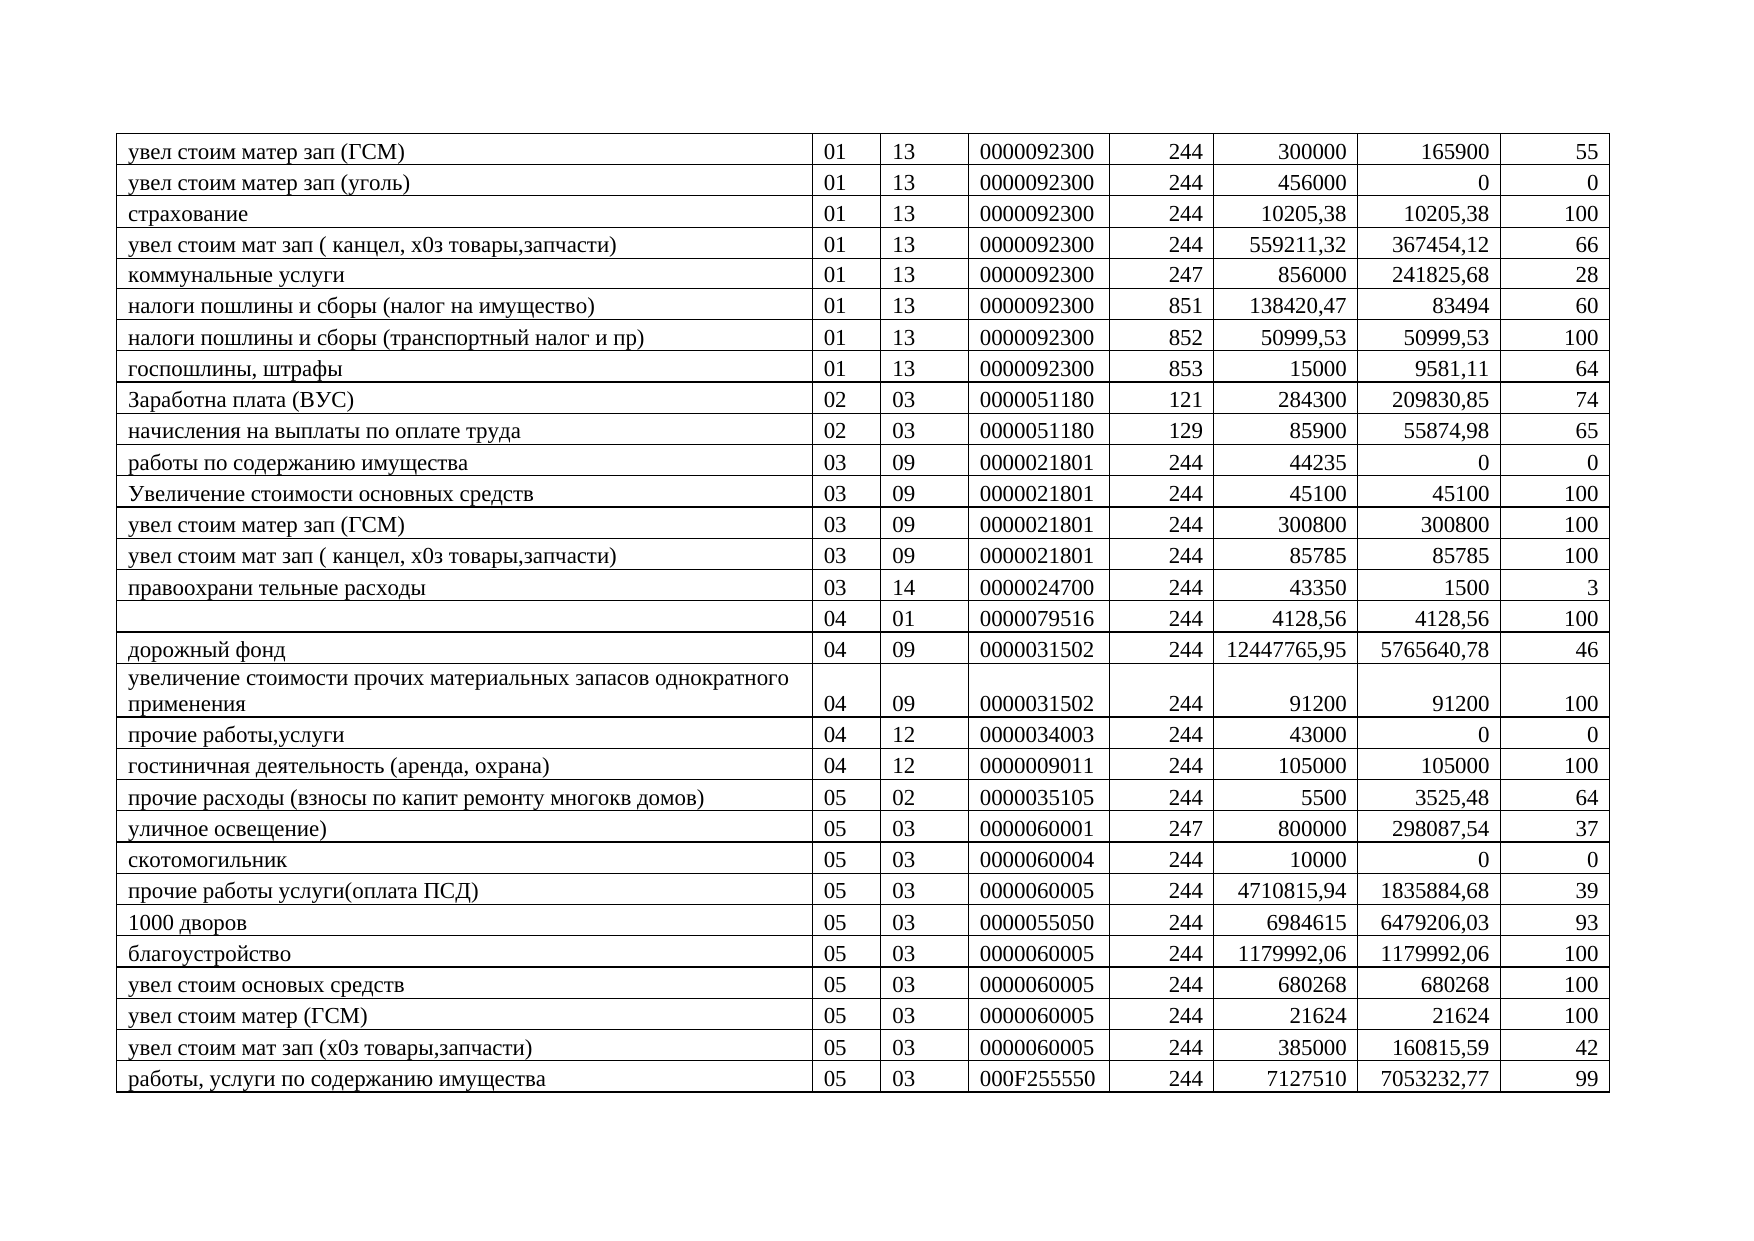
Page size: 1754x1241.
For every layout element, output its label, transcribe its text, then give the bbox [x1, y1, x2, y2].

table_cell 100 [1501, 999, 1609, 1029]
table_cell 244 [1110, 570, 1213, 600]
table_cell 05 [813, 811, 880, 841]
table_cell 100 [1501, 476, 1609, 506]
table_cell 5765640,78 [1358, 633, 1500, 663]
table_cell 1000 дворов [117, 905, 812, 935]
table_cell 244 [1110, 633, 1213, 663]
table_cell увеличение стоимости прочих материальных запасов однократного применения [117, 664, 812, 716]
table_cell 385000 [1214, 1030, 1357, 1060]
table_cell 4128,56 [1214, 601, 1357, 631]
table_cell 244 [1110, 664, 1213, 716]
table_cell увел стоим матер зап (ГСМ) [117, 134, 812, 164]
table_cell 03 [881, 811, 968, 841]
table_cell Увеличение стоимости основных средств [117, 476, 812, 506]
table_cell дорожный фонд [117, 633, 812, 663]
table_cell 100 [1501, 320, 1609, 350]
table_cell 0 [1358, 718, 1500, 748]
table_cell гостиничная деятельность (аренда, охрана) [117, 749, 812, 779]
table_cell 244 [1110, 228, 1213, 258]
table_cell 1500 [1358, 570, 1500, 600]
table_cell 0000060005 [969, 1030, 1109, 1060]
table_cell 0000051180 [969, 383, 1109, 413]
table_cell 04 [813, 749, 880, 779]
table_cell 0000092300 [969, 134, 1109, 164]
table_cell 0000021801 [969, 539, 1109, 569]
table_cell 43350 [1214, 570, 1357, 600]
table_cell 91200 [1358, 664, 1500, 716]
table_cell увел стоим матер зап (уголь) [117, 165, 812, 195]
table_cell 0000092300 [969, 165, 1109, 195]
table_cell налоги пошлины и сборы (транспортный налог и пр) [117, 320, 812, 350]
table_cell 853 [1110, 351, 1213, 381]
table_cell 44235 [1214, 445, 1357, 475]
table_cell 13 [881, 320, 968, 350]
table_cell начисления на выплаты по оплате труда [117, 414, 812, 444]
table_cell 05 [813, 999, 880, 1029]
table_cell 456000 [1214, 165, 1357, 195]
table_cell 50999,53 [1214, 320, 1357, 350]
table_cell 244 [1110, 165, 1213, 195]
table_cell 45100 [1358, 476, 1500, 506]
table_cell 244 [1110, 539, 1213, 569]
table_cell 60 [1501, 289, 1609, 319]
table_cell 21624 [1214, 999, 1357, 1029]
table_cell 0000009011 [969, 749, 1109, 779]
table_cell 0000021801 [969, 476, 1109, 506]
table_cell 559211,32 [1214, 228, 1357, 258]
table_cell 0 [1501, 718, 1609, 748]
table_cell 03 [881, 905, 968, 935]
table_cell 05 [813, 874, 880, 904]
table_cell 01 [813, 165, 880, 195]
table_cell 03 [881, 968, 968, 998]
table_cell 244 [1110, 508, 1213, 538]
table_cell 105000 [1214, 749, 1357, 779]
table_cell 244 [1110, 1061, 1213, 1091]
table_cell 6479206,03 [1358, 905, 1500, 935]
table_cell прочие работы услуги(оплата ПСД) [117, 874, 812, 904]
table_cell 01 [813, 320, 880, 350]
table_cell 6984615 [1214, 905, 1357, 935]
table_cell 09 [881, 445, 968, 475]
table_cell 91200 [1214, 664, 1357, 716]
table_cell 0 [1358, 843, 1500, 873]
table_cell увел стоим основых средств [117, 968, 812, 998]
table_cell 1835884,68 [1358, 874, 1500, 904]
table_cell 03 [881, 1061, 968, 1091]
table_cell 680268 [1214, 968, 1357, 998]
table_cell 39 [1501, 874, 1609, 904]
table_cell 13 [881, 165, 968, 195]
table_cell уличное освещение) [117, 811, 812, 841]
table_cell 300000 [1214, 134, 1357, 164]
table_cell 244 [1110, 968, 1213, 998]
table_cell увел стоим мат зап ( канцел, х0з товары,запчасти) [117, 228, 812, 258]
table_cell 852 [1110, 320, 1213, 350]
table_cell благоустройство [117, 936, 812, 966]
table_cell 244 [1110, 476, 1213, 506]
table_cell 03 [813, 445, 880, 475]
table_cell 13 [881, 259, 968, 288]
table_cell 05 [813, 936, 880, 966]
table_cell 100 [1501, 508, 1609, 538]
table_cell 100 [1501, 936, 1609, 966]
table_cell 46 [1501, 633, 1609, 663]
table_cell 64 [1501, 780, 1609, 810]
table_cell 01 [813, 351, 880, 381]
table_cell 0000034003 [969, 718, 1109, 748]
table_cell 01 [813, 196, 880, 227]
table_cell 0000092300 [969, 196, 1109, 227]
table_cell 100 [1501, 601, 1609, 631]
table_cell 93 [1501, 905, 1609, 935]
table_cell 000F255550 [969, 1061, 1109, 1091]
table_cell 85785 [1358, 539, 1500, 569]
table_cell 0000060005 [969, 936, 1109, 966]
table_cell 244 [1110, 905, 1213, 935]
table_cell работы по содержанию имущества [117, 445, 812, 475]
table_cell 0000060004 [969, 843, 1109, 873]
table_cell 05 [813, 843, 880, 873]
table_cell 03 [813, 539, 880, 569]
table_cell 244 [1110, 1030, 1213, 1060]
table_cell 05 [813, 968, 880, 998]
table_cell 0000051180 [969, 414, 1109, 444]
table_cell госпошлины, штрафы [117, 351, 812, 381]
table_cell 01 [813, 259, 880, 288]
table_cell 247 [1110, 811, 1213, 841]
table_cell 13 [881, 134, 968, 164]
table_cell правоохрани тельные расходы [117, 570, 812, 600]
table_cell 09 [881, 508, 968, 538]
table_cell 14 [881, 570, 968, 600]
table_cell 244 [1110, 843, 1213, 873]
table_cell 01 [813, 134, 880, 164]
table_cell 0000060005 [969, 999, 1109, 1029]
table_cell 121 [1110, 383, 1213, 413]
table_cell прочие работы,услуги [117, 718, 812, 748]
table_cell 244 [1110, 874, 1213, 904]
table_cell 100 [1501, 664, 1609, 716]
table_cell 05 [813, 780, 880, 810]
table_cell 0000021801 [969, 445, 1109, 475]
table_cell увел стоим мат зап ( канцел, х0з товары,запчасти) [117, 539, 812, 569]
table_cell 28 [1501, 259, 1609, 288]
table_cell 367454,12 [1358, 228, 1500, 258]
table_cell 09 [881, 476, 968, 506]
table_cell 244 [1110, 134, 1213, 164]
table_cell 244 [1110, 999, 1213, 1029]
table_cell 05 [813, 905, 880, 935]
table_cell 55874,98 [1358, 414, 1500, 444]
table_cell 247 [1110, 259, 1213, 288]
table_cell увел стоим матер (ГСМ) [117, 999, 812, 1029]
table_cell 0000092300 [969, 351, 1109, 381]
table_cell 0 [1358, 445, 1500, 475]
table_cell 03 [881, 843, 968, 873]
table_cell 4710815,94 [1214, 874, 1357, 904]
table_cell 04 [813, 601, 880, 631]
table_cell налоги пошлины и сборы (налог на имущество) [117, 289, 812, 319]
table_cell 02 [881, 780, 968, 810]
table_cell 244 [1110, 780, 1213, 810]
table_cell 85900 [1214, 414, 1357, 444]
table_cell 0000031502 [969, 664, 1109, 716]
table_cell 105000 [1358, 749, 1500, 779]
table_cell 66 [1501, 228, 1609, 258]
table_cell 03 [813, 476, 880, 506]
table_cell 03 [881, 936, 968, 966]
table_cell 0 [1358, 165, 1500, 195]
table_cell 10205,38 [1358, 196, 1500, 227]
table_cell 02 [813, 383, 880, 413]
table_cell 05 [813, 1030, 880, 1060]
table_cell 64 [1501, 351, 1609, 381]
table_cell 100 [1501, 968, 1609, 998]
table_cell 209830,85 [1358, 383, 1500, 413]
table_cell 244 [1110, 196, 1213, 227]
table_cell 0000092300 [969, 228, 1109, 258]
table_cell 244 [1110, 718, 1213, 748]
table_cell 241825,68 [1358, 259, 1500, 288]
table_cell 21624 [1358, 999, 1500, 1029]
table_cell 0 [1501, 165, 1609, 195]
table_cell 12447765,95 [1214, 633, 1357, 663]
table_cell 43000 [1214, 718, 1357, 748]
table_cell 09 [881, 664, 968, 716]
table_cell 83494 [1358, 289, 1500, 319]
table_cell 100 [1501, 539, 1609, 569]
table_cell 0000060005 [969, 874, 1109, 904]
table_cell 42 [1501, 1030, 1609, 1060]
table_cell 680268 [1358, 968, 1500, 998]
table_cell 244 [1110, 749, 1213, 779]
table_cell коммунальные услуги [117, 259, 812, 288]
table_cell 3525,48 [1358, 780, 1500, 810]
table_cell 0000031502 [969, 633, 1109, 663]
table_cell 0000060005 [969, 968, 1109, 998]
table_cell 02 [813, 414, 880, 444]
table_cell 13 [881, 228, 968, 258]
table_cell 99 [1501, 1061, 1609, 1091]
table_cell 0000060001 [969, 811, 1109, 841]
table_cell 0000021801 [969, 508, 1109, 538]
table_cell 856000 [1214, 259, 1357, 288]
table_cell 300800 [1358, 508, 1500, 538]
table_cell 13 [881, 351, 968, 381]
table_cell 10205,38 [1214, 196, 1357, 227]
table_cell 01 [813, 289, 880, 319]
table_cell 129 [1110, 414, 1213, 444]
table_cell 138420,47 [1214, 289, 1357, 319]
table_cell 03 [881, 999, 968, 1029]
table_cell [117, 601, 812, 631]
table_cell 13 [881, 289, 968, 319]
table_cell 55 [1501, 134, 1609, 164]
table_cell 0 [1501, 843, 1609, 873]
table_cell Заработна плата (ВУС) [117, 383, 812, 413]
table_cell скотомогильник [117, 843, 812, 873]
table_cell 0000092300 [969, 259, 1109, 288]
table_cell 03 [881, 414, 968, 444]
table_cell 74 [1501, 383, 1609, 413]
table_cell страхование [117, 196, 812, 227]
table_cell 03 [881, 383, 968, 413]
table_cell 1179992,06 [1358, 936, 1500, 966]
table_cell 0000092300 [969, 289, 1109, 319]
table_cell 04 [813, 718, 880, 748]
table_cell 03 [881, 874, 968, 904]
table_cell 85785 [1214, 539, 1357, 569]
table_cell 160815,59 [1358, 1030, 1500, 1060]
table_cell 298087,54 [1358, 811, 1500, 841]
table_cell 01 [881, 601, 968, 631]
table_cell 7127510 [1214, 1061, 1357, 1091]
table_cell 7053232,77 [1358, 1061, 1500, 1091]
table_cell 45100 [1214, 476, 1357, 506]
table_cell 300800 [1214, 508, 1357, 538]
table_cell 05 [813, 1061, 880, 1091]
table_cell 10000 [1214, 843, 1357, 873]
table_cell 04 [813, 664, 880, 716]
table_cell 65 [1501, 414, 1609, 444]
table_cell 09 [881, 539, 968, 569]
table_cell увел стоим матер зап (ГСМ) [117, 508, 812, 538]
table_cell 13 [881, 196, 968, 227]
table_cell 9581,11 [1358, 351, 1500, 381]
table_cell прочие расходы (взносы по капит ремонту многокв домов) [117, 780, 812, 810]
table_cell 100 [1501, 749, 1609, 779]
table_cell 851 [1110, 289, 1213, 319]
table_cell 50999,53 [1358, 320, 1500, 350]
table_cell 03 [881, 1030, 968, 1060]
table_cell 800000 [1214, 811, 1357, 841]
table_cell 12 [881, 749, 968, 779]
table_cell 5500 [1214, 780, 1357, 810]
table_cell 03 [813, 508, 880, 538]
table_cell 244 [1110, 601, 1213, 631]
table_cell 04 [813, 633, 880, 663]
table_cell 15000 [1214, 351, 1357, 381]
table_cell 12 [881, 718, 968, 748]
table_cell 0000024700 [969, 570, 1109, 600]
table_cell 4128,56 [1358, 601, 1500, 631]
table_cell 284300 [1214, 383, 1357, 413]
table_cell работы, услуги по содержанию имущества [117, 1061, 812, 1091]
table_cell 37 [1501, 811, 1609, 841]
table_cell 0000035105 [969, 780, 1109, 810]
table_cell увел стоим мат зап (х0з товары,запчасти) [117, 1030, 812, 1060]
table_cell 0 [1501, 445, 1609, 475]
table_cell 01 [813, 228, 880, 258]
table_cell 0000092300 [969, 320, 1109, 350]
table_cell 1179992,06 [1214, 936, 1357, 966]
table_cell 09 [881, 633, 968, 663]
table_cell 03 [813, 570, 880, 600]
table_cell 0000079516 [969, 601, 1109, 631]
table_cell 3 [1501, 570, 1609, 600]
table_cell 244 [1110, 936, 1213, 966]
table_cell 244 [1110, 445, 1213, 475]
table_cell 165900 [1358, 134, 1500, 164]
table_cell 100 [1501, 196, 1609, 227]
table_cell 0000055050 [969, 905, 1109, 935]
